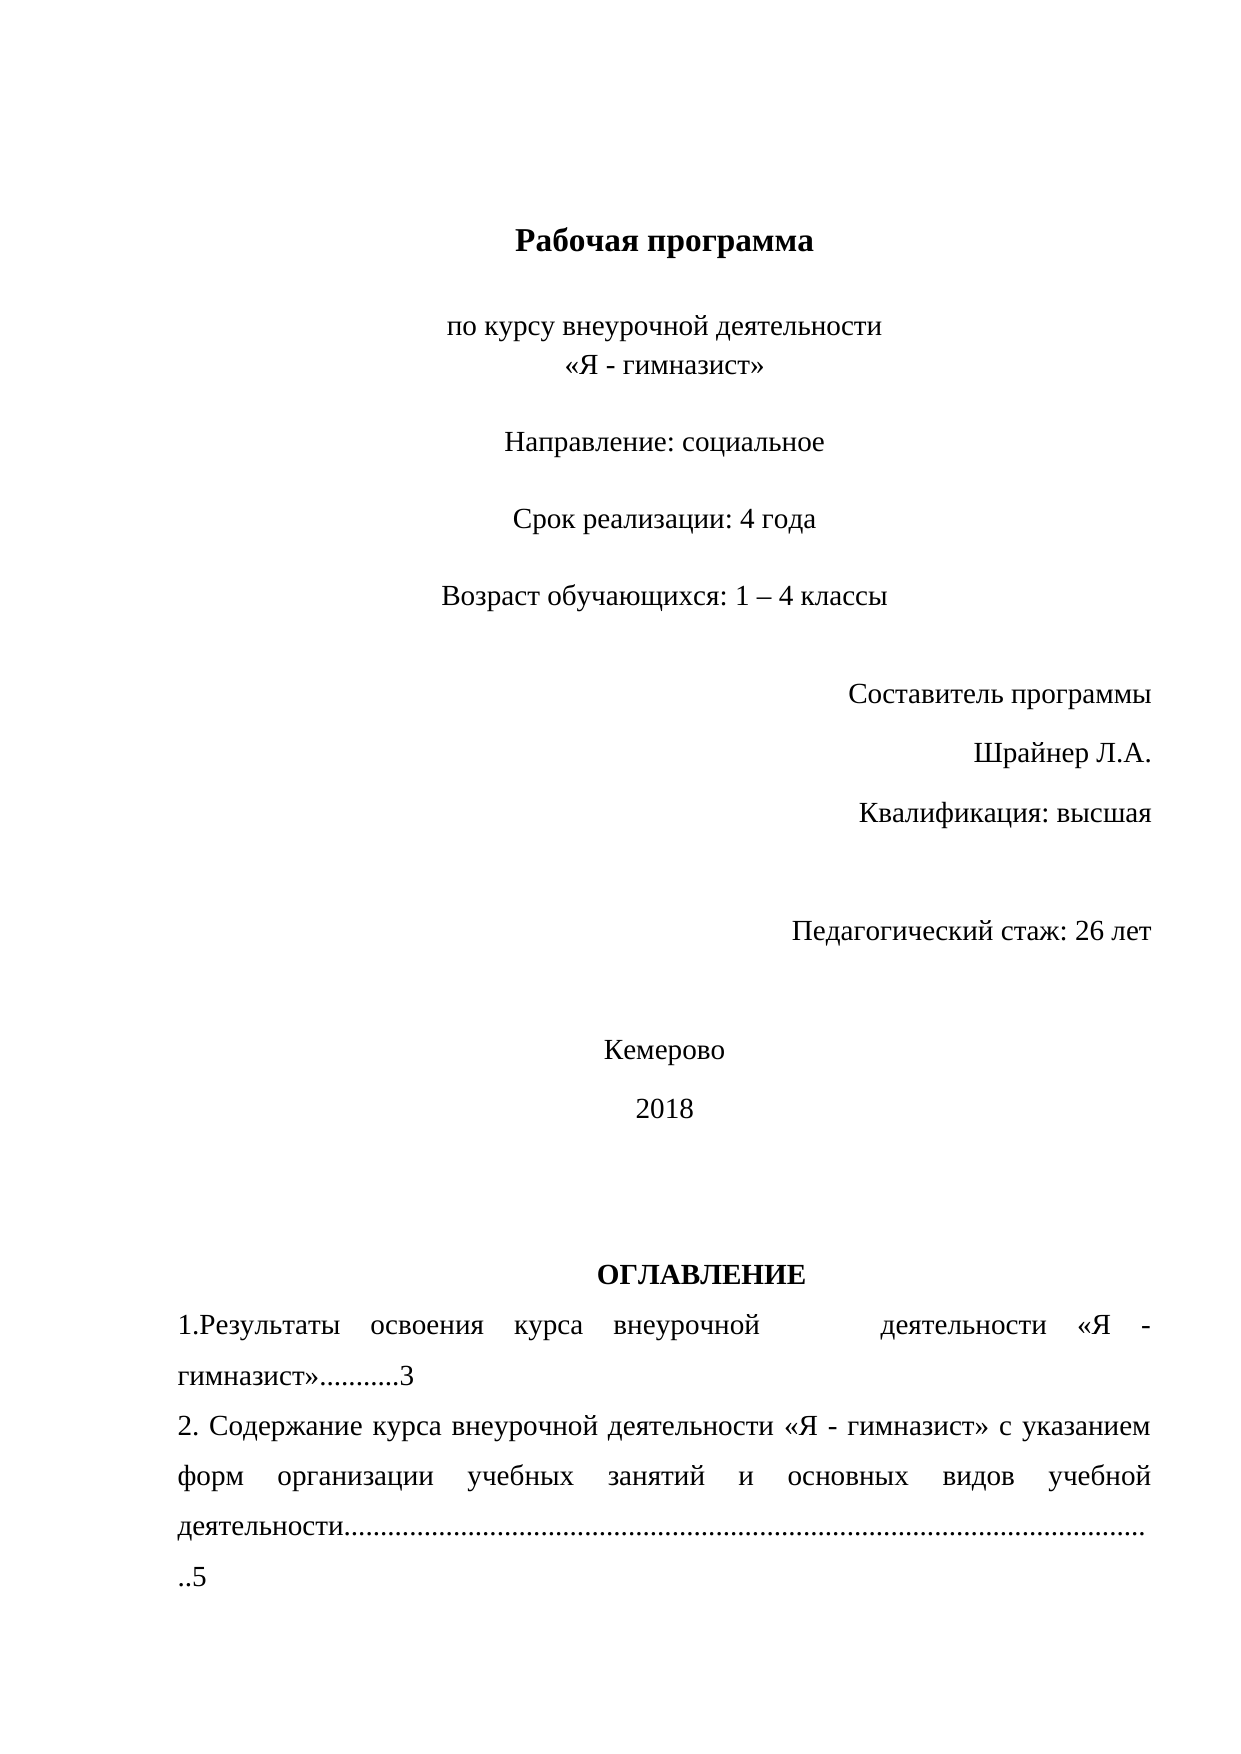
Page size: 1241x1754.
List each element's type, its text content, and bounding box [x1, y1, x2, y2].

text 1.Результаты освоения курса внеурочной деятельности «Я - гимназист»...........3 [177, 1307, 1152, 1391]
text 2. Содержание курса внеурочной деятельности «Я - гимназист» с указанием форм организации учебных занятий и основных видов учебной деятельности................................................................................................................5 [177, 1408, 1152, 1592]
text Срок реализации: 4 года [177, 501, 1152, 534]
text Составитель программы [177, 676, 1152, 709]
text Рабочая программа [177, 220, 1152, 258]
text «Я - гимназист» [177, 347, 1152, 380]
text по курсу внеурочной деятельности [177, 308, 1152, 342]
text ОГЛАВЛЕНИЕ [177, 1257, 1152, 1291]
text Кемерово [177, 1032, 1152, 1066]
text Шрайнер Л.А. [177, 735, 1152, 769]
text Направление: социальное [177, 424, 1152, 457]
text 2018 [177, 1092, 1152, 1125]
text Педагогический стаж: 26 лет [177, 913, 1152, 947]
text Возраст обучающихся: 1 – 4 классы [177, 578, 1152, 612]
text Квалификация: высшая [177, 795, 1152, 828]
